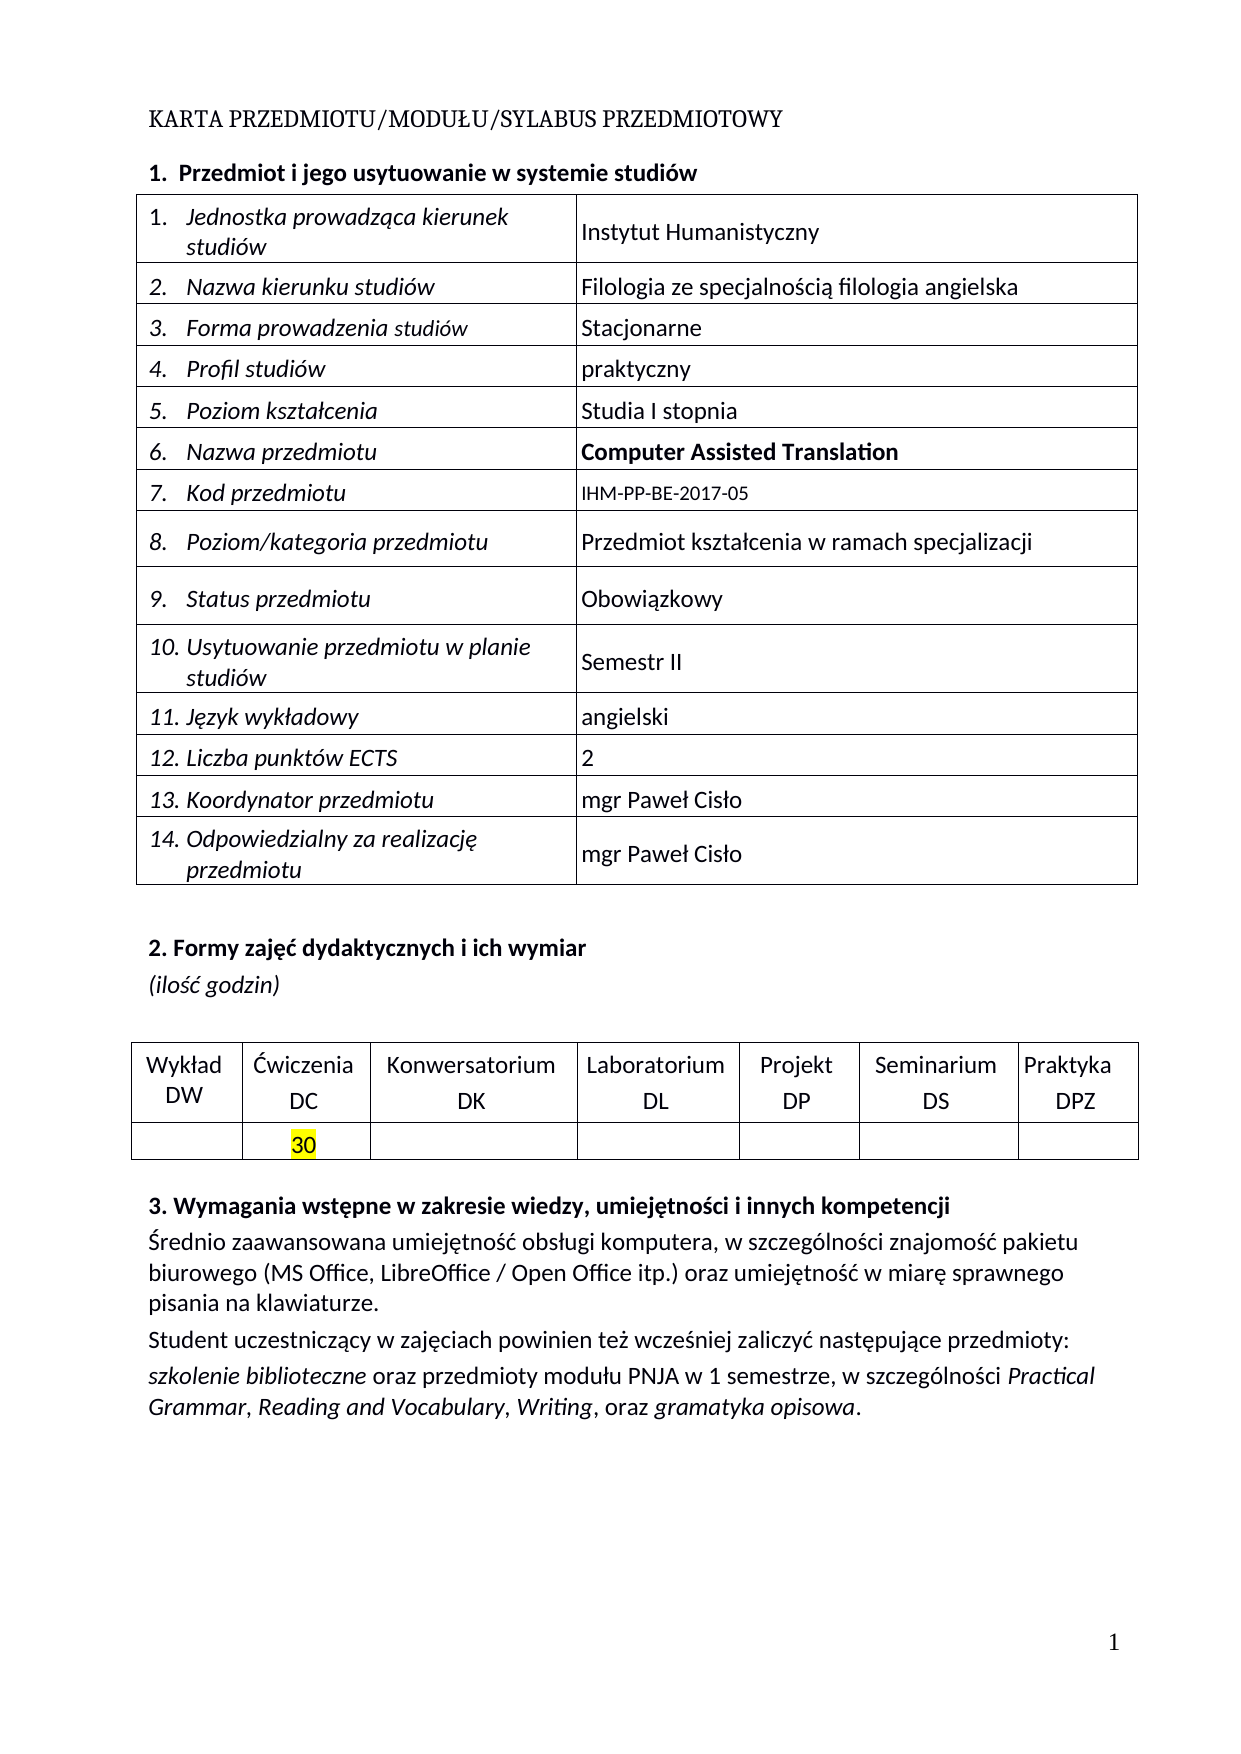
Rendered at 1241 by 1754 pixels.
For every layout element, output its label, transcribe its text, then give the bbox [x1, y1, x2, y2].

table_cell Nazwa kierunku studiów [137, 263, 576, 303]
table_cell Odpowiedzialny za realizację przedmiotu [137, 817, 576, 884]
text Średnio zaawansowana umiejętność obsługi komputera, w szczególności znajomość pakietu biurowego (MS Office, LibreOffice / Open Office itp.) oraz umiejętność w miarę sprawnego pisania na klawiaturze. [148, 1226, 1122, 1318]
table_cell Nazwa przedmiotu [137, 428, 576, 469]
table_cell Status przedmiotu [137, 567, 576, 624]
text 1. Przedmiot i jego usytuowanie w systemie studiów [148, 157, 1122, 188]
table_header Laboratorium DL [578, 1043, 739, 1122]
table_cell mgr Paweł Cisło [577, 776, 1137, 816]
table_cell Filologia ze specjalnością filologia angielska [577, 263, 1137, 303]
table_cell Forma prowadzenia studiów [137, 304, 576, 344]
table_cell Studia I stopnia [577, 387, 1137, 427]
table_cell Język wykładowy [137, 693, 576, 733]
table_cell Poziom/kategoria przedmiotu [137, 511, 576, 566]
table_header Jednostka prowadząca kierunek studiów [137, 195, 576, 262]
table_cell Computer Assisted Translation [577, 428, 1137, 469]
table_cell 30 [243, 1123, 370, 1159]
table_cell Kod przedmiotu [137, 470, 576, 510]
table_cell Stacjonarne [577, 304, 1137, 344]
text 2. Formy zajęć dydaktycznych i ich wymiar [148, 933, 1122, 963]
table_cell praktyczny [577, 346, 1137, 386]
table_cell [371, 1123, 577, 1159]
table_header Ćwiczenia DC [243, 1043, 370, 1122]
text 3. Wymagania wstępne w zakresie wiedzy, umiejętności i innych kompetencji [148, 1190, 1122, 1220]
table_cell IHM-PP-BE-2017-05 [577, 470, 1137, 510]
table_cell mgr Paweł Cisło [577, 817, 1137, 884]
table_cell [740, 1123, 859, 1159]
text szkolenie biblioteczne oraz przedmioty modułu PNJA w 1 semestrze, w szczególności Practical Grammar, Reading and Vocabulary, Writing, oraz gramatyka opisowa. [148, 1360, 1122, 1421]
table_cell [1019, 1123, 1138, 1159]
table_cell [132, 1123, 242, 1159]
text karta przedmiotu/modułu/Sylabus przedmiotowy [148, 105, 1122, 134]
table_header Wykład DW [132, 1043, 242, 1122]
text (ilość godzin) [148, 969, 1122, 999]
table_cell [860, 1123, 1018, 1159]
table_header Seminarium DS [860, 1043, 1018, 1122]
table_cell Koordynator przedmiotu [137, 776, 576, 816]
table_header Projekt DP [740, 1043, 859, 1122]
table_cell Usytuowanie przedmiotu w planie studiów [137, 625, 576, 692]
table_header Praktyka DPZ [1019, 1043, 1138, 1122]
table_cell Poziom kształcenia [137, 387, 576, 427]
table_cell Przedmiot kształcenia w ramach specjalizacji [577, 511, 1137, 566]
table_header Konwersatorium DK [371, 1043, 577, 1122]
table_cell 2 [577, 735, 1137, 775]
text Student uczestniczący w zajęciach powinien też wcześniej zaliczyć następujące przedmioty: [148, 1324, 1122, 1354]
table_cell Semestr II [577, 625, 1137, 692]
table_cell Liczba punktów ECTS [137, 735, 576, 775]
table_header Instytut Humanistyczny [577, 195, 1137, 262]
table_cell angielski [577, 693, 1137, 733]
table_cell Obowiązkowy [577, 567, 1137, 624]
table_cell Profil studiów [137, 346, 576, 386]
table_cell [578, 1123, 739, 1159]
